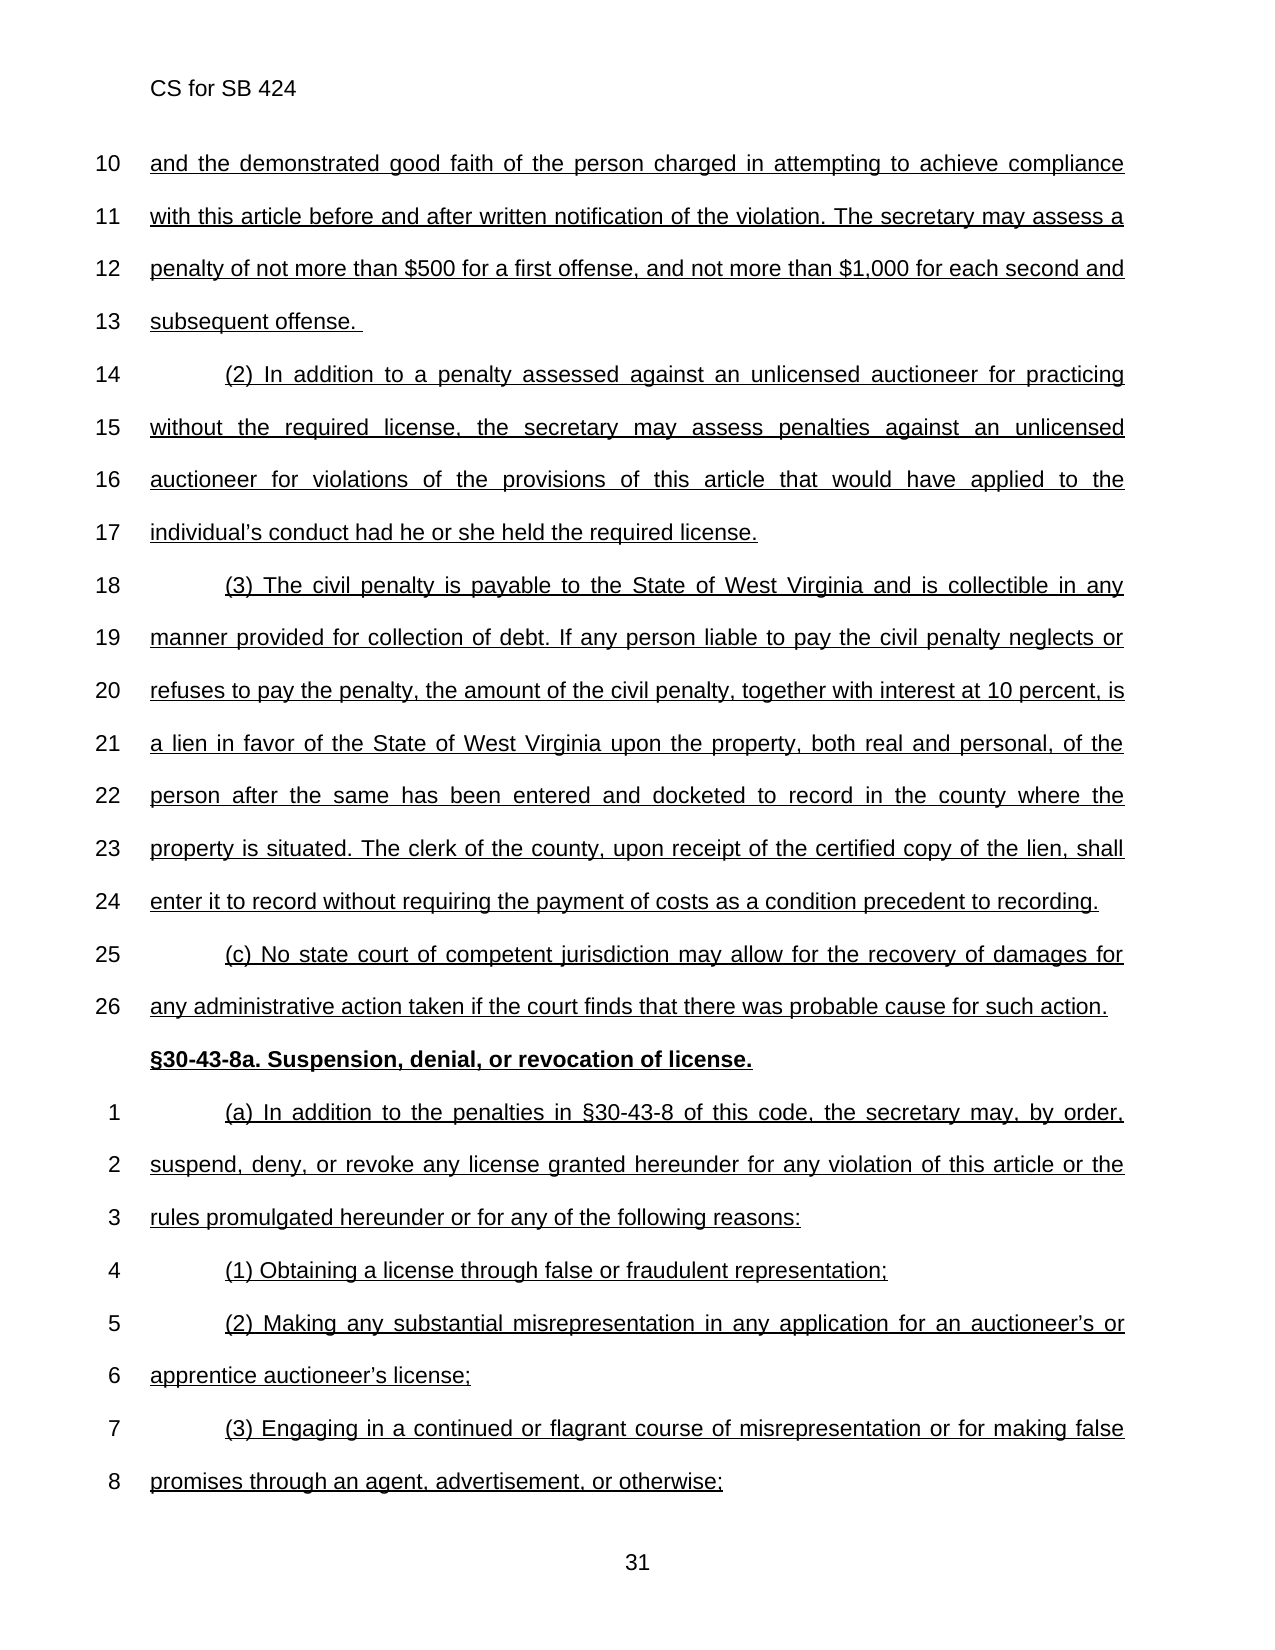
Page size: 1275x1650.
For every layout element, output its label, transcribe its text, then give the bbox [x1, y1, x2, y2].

text (1) Obtaining a license through false or fraudulent representation; [150, 1257, 1125, 1283]
text §30-43-8a. Suspension, denial, or revocation of license. [150, 1046, 1125, 1072]
text (3) The civil penalty is payable to the State of West Virginia and is collectible in any manner provided for collection of debt. If any person liable to pay the civil penalty neglects or refuses to pay the penalty, the amount of the civil penalty, together with interest at 10 percent, is a lien in favor of the State of West Virginia upon the property, both real and personal, of the person after the same has been entered and docketed to record in the county where the property is situated. The clerk of the county, upon receipt of the certified copy of the lien, shall enter it to record without requiring the payment of costs as a condition precedent to recording. [150, 859, 1125, 914]
text (c) No state court of competent jurisdiction may allow for the recovery of damages for any administrative action taken if the court finds that there was probable cause for such action. [150, 941, 1125, 1020]
text (2) In addition to a penalty assessed against an unlicensed auctioneer for practicing without the required license, the secretary may assess penalties against an unlicensed auctioneer for violations of the provisions of this article that would have applied to the individual’s conduct had he or she held the required license. [150, 438, 1125, 489]
text (3) The civil penalty is payable to the State of West Virginia and is collectible in any manner provided for collection of debt. If any person liable to pay the civil penalty neglects or refuses to pay the penalty, the amount of the civil penalty, together with interest at 10 percent, is a lien in favor of the State of West Virginia upon the property, both real and personal, of the person after the same has been entered and docketed to record in the county where the property is situated. The clerk of the county, upon receipt of the certified copy of the lien, shall enter it to record without requiring the payment of costs as a condition precedent to recording. [150, 572, 1125, 700]
text (3) The civil penalty is payable to the State of West Virginia and is collectible in any manner provided for collection of debt. If any person liable to pay the civil penalty neglects or refuses to pay the penalty, the amount of the civil penalty, together with interest at 10 percent, is a lien in favor of the State of West Virginia upon the property, both real and personal, of the person after the same has been entered and docketed to record in the county where the property is situated. The clerk of the county, upon receipt of the certified copy of the lien, shall enter it to record without requiring the payment of costs as a condition precedent to recording. [150, 806, 1125, 858]
text (2) In addition to a penalty assessed against an unlicensed auctioneer for practicing without the required license, the secretary may assess penalties against an unlicensed auctioneer for violations of the provisions of this article that would have applied to the individual’s conduct had he or she held the required license. [150, 490, 1125, 545]
text (3) Engaging in a continued or flagrant course of misrepresentation or for making false promises through an agent, advertisement, or otherwise; [150, 1415, 1125, 1494]
text (a) In addition to the penalties in §30-43-8 of this code, the secretary may, by order, suspend, deny, or revoke any license granted hereunder for any violation of this article or the rules promulgated hereunder or for any of the following reasons: [150, 1175, 1125, 1231]
text (2) In addition to a penalty assessed against an unlicensed auctioneer for practicing without the required license, the secretary may assess penalties against an unlicensed auctioneer for violations of the provisions of this article that would have applied to the individual’s conduct had he or she held the required license. [150, 361, 1125, 436]
text (3) The civil penalty is payable to the State of West Virginia and is collectible in any manner provided for collection of debt. If any person liable to pay the civil penalty neglects or refuses to pay the penalty, the amount of the civil penalty, together with interest at 10 percent, is a lien in favor of the State of West Virginia upon the property, both real and personal, of the person after the same has been entered and docketed to record in the county where the property is situated. The clerk of the county, upon receipt of the certified copy of the lien, shall enter it to record without requiring the payment of costs as a condition precedent to recording. [150, 701, 1125, 805]
text (a) In addition to the penalties in §30-43-8 of this code, the secretary may, by order, suspend, deny, or revoke any license granted hereunder for any violation of this article or the rules promulgated hereunder or for any of the following reasons: [150, 1099, 1125, 1174]
text (2) Making any substantial misrepresentation in any application for an auctioneer’s or apprentice auctioneer’s license; [150, 1309, 1125, 1389]
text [150, 150, 1125, 173]
